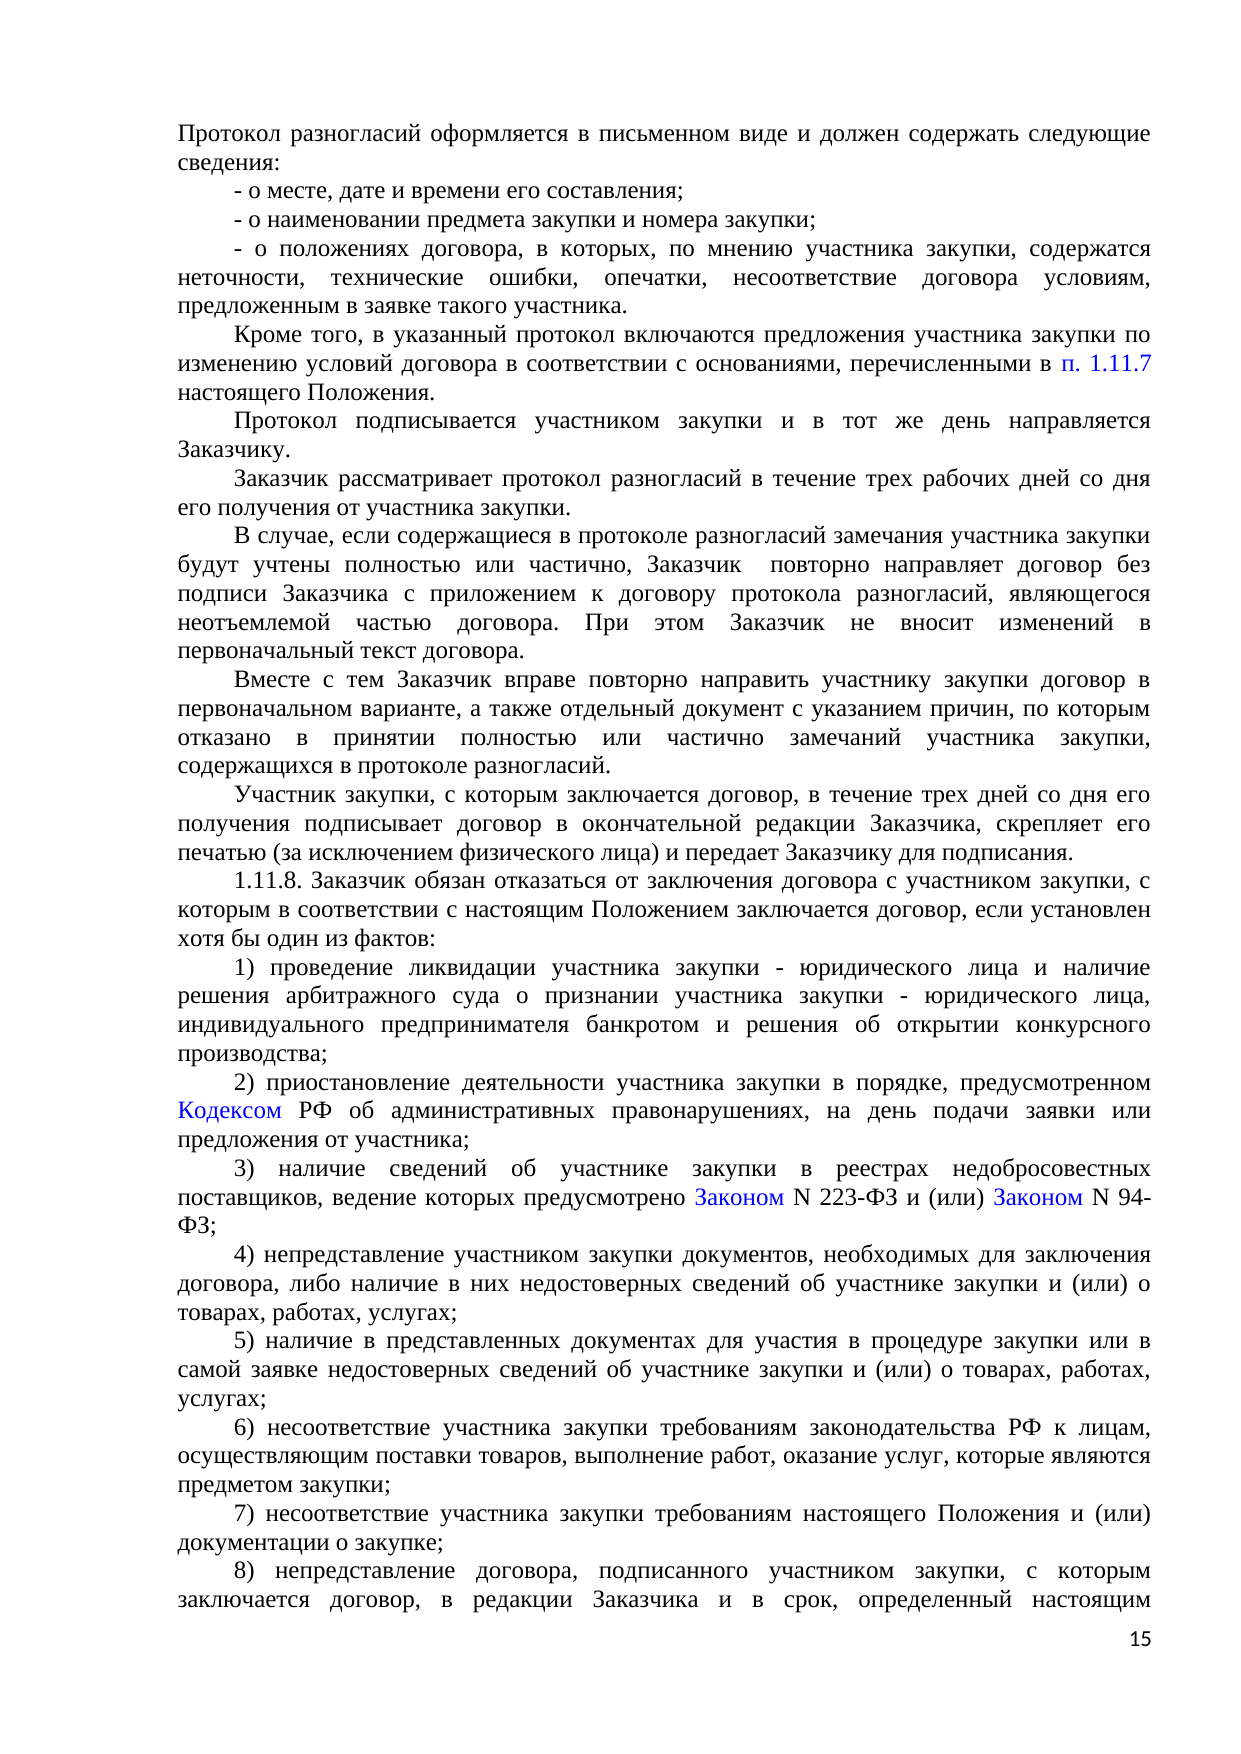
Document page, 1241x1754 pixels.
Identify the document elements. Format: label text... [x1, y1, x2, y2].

text Вместе с тем Заказчик вправе повторно направить участнику закупки договор в первоначальном варианте, а также отдельный документ с указанием причин, по которым отказано в принятии полностью или частично замечаний участника закупки, содержащихся в протоколе разногласий. [177, 664, 1152, 779]
text 6) несоответствие участника закупки требованиям законодательства РФ к лицам, осуществляющим поставки товаров, выполнение работ, оказание услуг, которые являются предметом закупки; [177, 1412, 1152, 1498]
text 1) проведение ликвидации участника закупки - юридического лица и наличие решения арбитражного суда о признании участника закупки - юридического лица, индивидуального предпринимателя банкротом и решения об открытии конкурсного производства; [177, 952, 1152, 1067]
text В случае, если содержащиеся в протоколе разногласий замечания участника закупки будут учтены полностью или частично, Заказчик повторно направляет договор без подписи Заказчика с приложением к договору протокола разногласий, являющегося неотъемлемой частью договора. При этом Заказчик не вносит изменений в первоначальный текст договора. [177, 521, 1152, 664]
text - о наименовании предмета закупки и номера закупки; [177, 204, 1152, 233]
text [177, 1556, 1152, 1613]
text 1.11.8. Заказчик обязан отказаться от заключения договора с участником закупки, с которым в соответствии с настоящим Положением заключается договор, если установлен хотя бы один из фактов: [177, 866, 1152, 952]
text 4) непредставление участником закупки документов, необходимых для заключения договора, либо наличие в них недостоверных сведений об участнике закупки и (или) о товарах, работах, услугах; [177, 1239, 1152, 1326]
text Кроме того, в указанный протокол включаются предложения участника закупки по изменению условий договора в соответствии с основаниями, перечисленными в п. 1.11.7 настоящего Положения. [177, 319, 1152, 406]
text Протокол подписывается участником закупки и в тот же день направляется Заказчику. [177, 406, 1152, 463]
text - о месте, дате и времени его составления; [177, 176, 1152, 204]
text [177, 118, 1152, 176]
text 2) приостановление деятельности участника закупки в порядке, предусмотренном Кодексом РФ об административных правонарушениях, на день подачи заявки или предложения от участника; [177, 1067, 1152, 1153]
text 7) несоответствие участника закупки требованиям настоящего Положения и (или) документации о закупке; [177, 1498, 1152, 1556]
text Участник закупки, с которым заключается договор, в течение трех дней со дня его получения подписывает договор в окончательной редакции Заказчика, скрепляет его печатью (за исключением физического лица) и передает Заказчику для подписания. [177, 779, 1152, 866]
text - о положениях договора, в которых, по мнению участника закупки, содержатся неточности, технические ошибки, опечатки, несоответствие договора условиям, предложенным в заявке такого участника. [177, 233, 1152, 319]
text 5) наличие в представленных документах для участия в процедуре закупки или в самой заявке недостоверных сведений об участнике закупки и (или) о товарах, работах, услугах; [177, 1326, 1152, 1412]
text 3) наличие сведений об участнике закупки в реестрах недобросовестных поставщиков, ведение которых предусмотрено Законом N 223-ФЗ и (или) Законом N 94-ФЗ; [177, 1153, 1152, 1239]
text Заказчик рассматривает протокол разногласий в течение трех рабочих дней со дня его получения от участника закупки. [177, 463, 1152, 521]
